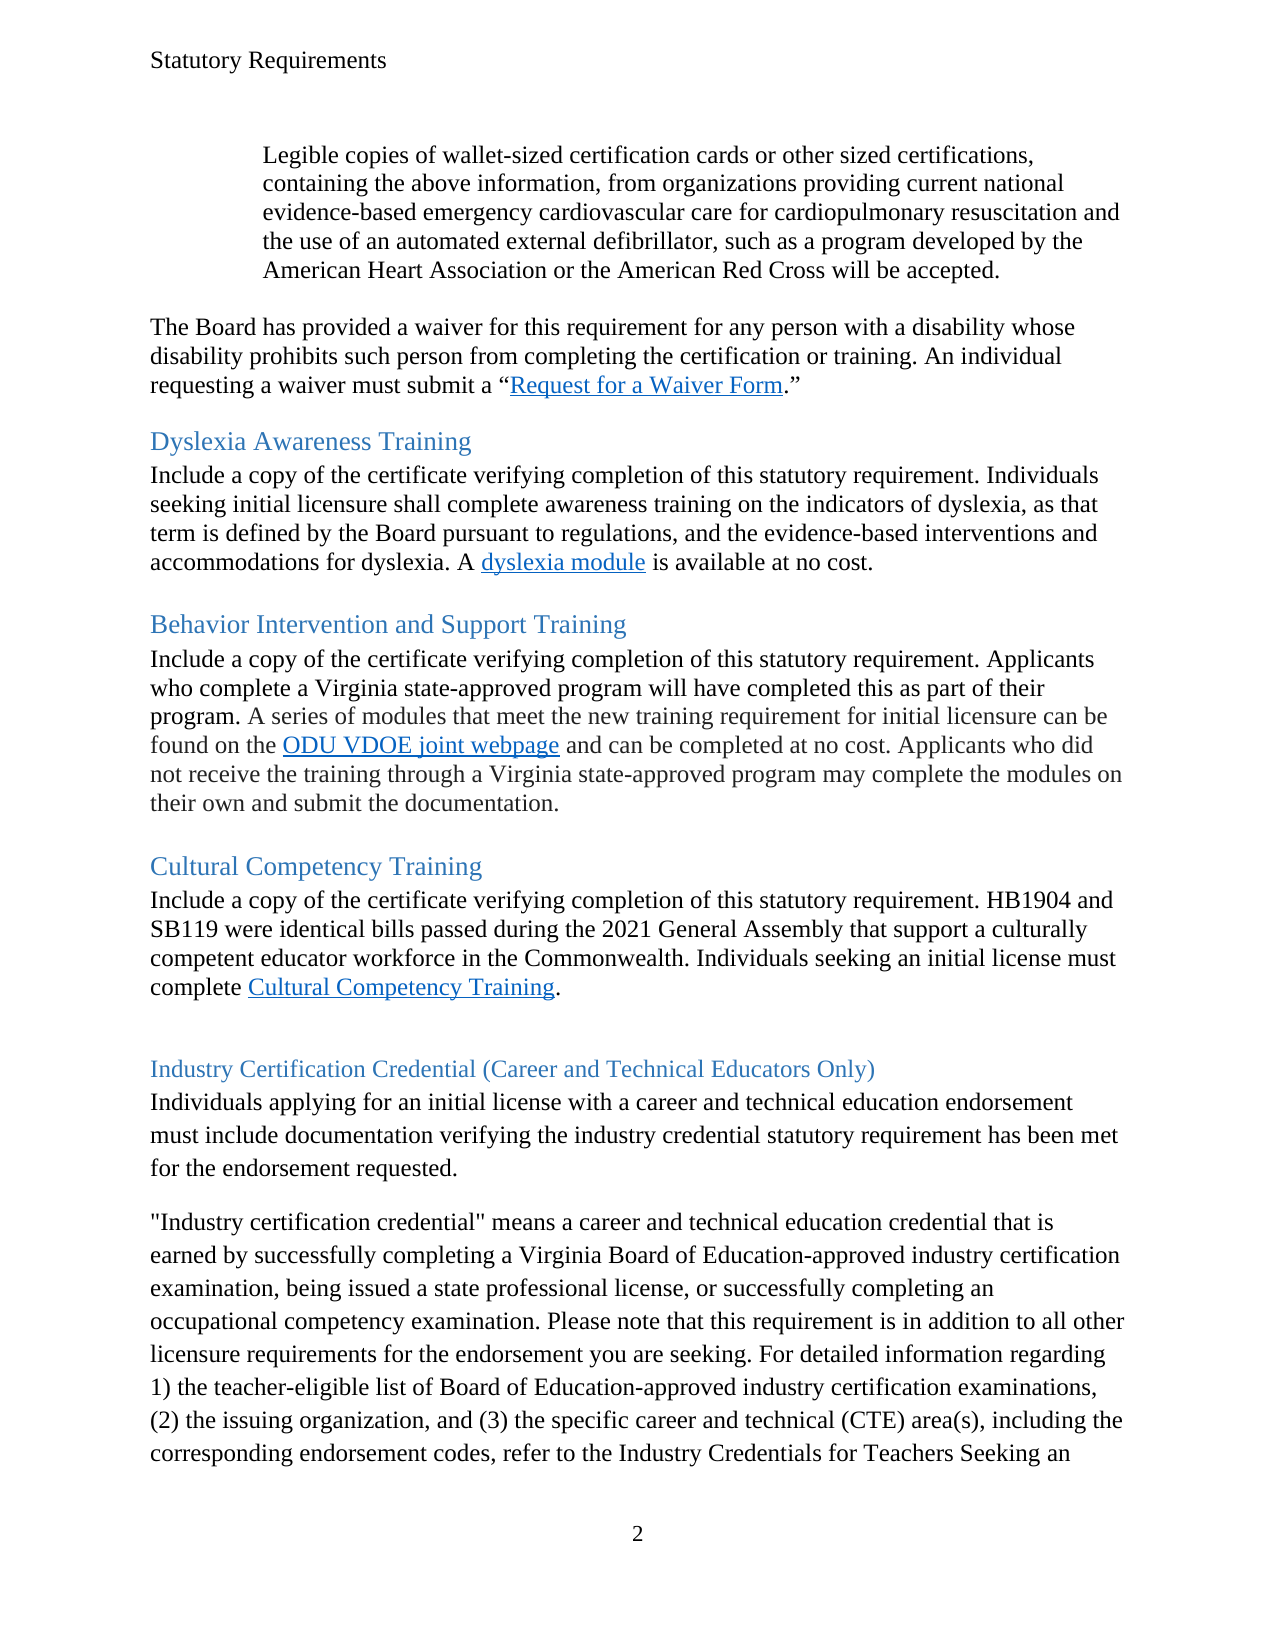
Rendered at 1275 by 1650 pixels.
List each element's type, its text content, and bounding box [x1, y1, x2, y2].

text Include a copy of the certificate verifying completion of this statutory requirement. Individuals seeking initial licensure shall complete awareness training on the indicators of dyslexia, as that term is defined by the Board pursuant to regulations, and the evidence-based interventions and accommodations for dyslexia. A dyslexia module is available at no cost. [150, 460, 1099, 575]
text Individuals applying for an initial license with a career and technical education endorsement must include documentation verifying the industry credential statutory requirement has been met for the endorsement requested. [150, 1087, 1121, 1182]
list the issuing organization, and (3) the specific career and technical (CTE) area(s), including the corresponding endorsement codes, refer to the Industry Credentials for Teachers Seeking an [150, 1405, 1123, 1467]
text 1) the teacher-eligible list of Board of Education-approved industry certification examinations, [150, 1372, 1135, 1401]
text Include a copy of the certificate verifying completion of this statutory requirement. HB1904 and SB119 were identical bills passed during the 2021 General Assembly that support a culturally competent educator workforce in the Commonwealth. Individuals seeking an initial license must complete Cultural Competency Training. [150, 885, 1118, 1000]
subtitle Dyslexia Awareness Training [150, 425, 1135, 456]
subtitle Cultural Competency Training [150, 849, 1135, 881]
text Include a copy of the certificate verifying completion of this statutory requirement. Applicants who complete a Virginia state-approved program will have completed this as part of their program. A series of modules that meet the new training requirement for initial licensure can be found on the ODU VDOE joint webpage and can be completed at no cost. Applicants who did not receive the training through a Virginia state-approved program may complete the modules on their own and submit the documentation. [150, 644, 1125, 816]
text Industry Certification Credential (Career and Technical Educators Only) [150, 1054, 1135, 1083]
text The Board has provided a waiver for this requirement for any person with a disability whose disability prohibits such person from completing the certification or training. An individual requesting a waiver must submit a “Request for a Waiver Form.” [150, 312, 1078, 398]
subtitle Behavior Intervention and Support Training [150, 608, 1135, 640]
text "Industry certification credential" means a career and technical education credential that is earned by successfully completing a Virginia Board of Education-approved industry certification examination, being issued a state professional license, or successfully completing an occupational competency examination. Please note that this requirement is in addition to all other licensure requirements for the endorsement you are seeking. For detailed information regarding [150, 1207, 1125, 1368]
text Legible copies of wallet-sized certification cards or other sized certifications, containing the above information, from organizations providing current national evidence-based emergency cardiovascular care for cardiopulmonary resuscitation and the use of an automated external defibrillator, such as a program developed by the American Heart Association or the American Red Cross will be accepted. [262, 140, 1120, 283]
